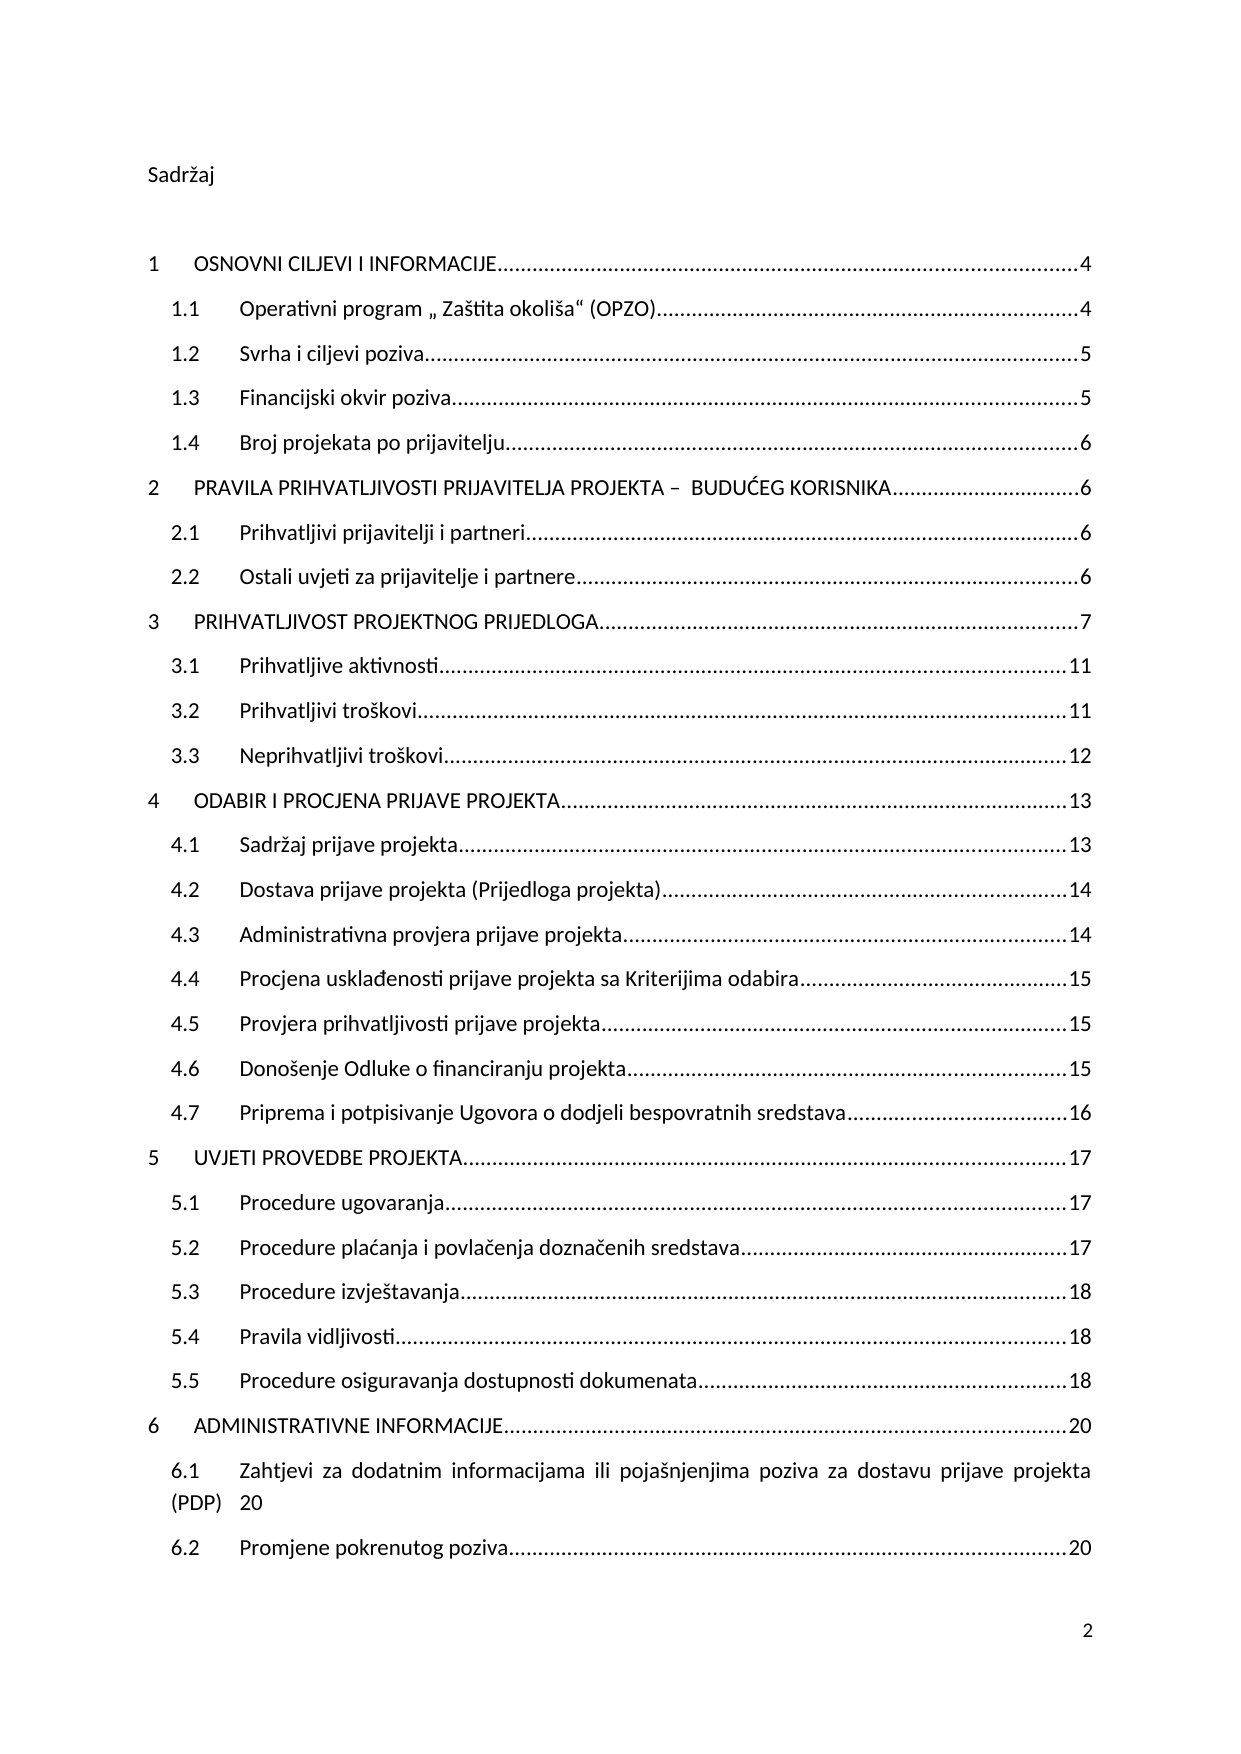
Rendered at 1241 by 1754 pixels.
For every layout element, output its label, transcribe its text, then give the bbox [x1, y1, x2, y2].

text 5.5 Procedure osiguravanja dostupnosti dokumenata 18 [171, 1367, 1093, 1395]
text 3 PRIHVATLJIVOST PROJEKTNOG PRIJEDLOGA 7 [148, 607, 1093, 635]
text 3.1 Prihvatljive aktivnosti 11 [171, 652, 1093, 680]
text 2.1 Prihvatljivi prijavitelji i partneri 6 [171, 518, 1093, 546]
text 4.7 Priprema i potpisivanje Ugovora o dodjeli bespovratnih sredstava 16 [171, 1098, 1093, 1127]
text 4.2 Dostava prijave projekta (Prijedloga projekta) 14 [171, 875, 1093, 903]
text 4.6 Donošenje Odluke o financiranju projekta 15 [171, 1054, 1093, 1082]
text 6.2 Promjene pokrenutog poziva 20 [171, 1533, 1093, 1561]
text 2.2 Ostali uvjeti za prijavitelje i partnere 6 [171, 562, 1093, 590]
text 6 ADMINISTRATIVNE INFORMACIJE 20 [148, 1411, 1093, 1439]
text 4.5 Provjera prihvatljivosti prijave projekta 15 [171, 1009, 1093, 1037]
text Sadržaj [148, 160, 1093, 188]
text 1 OSNOVNI CILJEVI I INFORMACIJE 4 [148, 249, 1093, 277]
text 1.4 Broj projekata po prijavitelju 6 [171, 428, 1093, 456]
text 1.2 Svrha i ciljevi poziva 5 [171, 339, 1093, 367]
text 3.2 Prihvatljivi troškovi 11 [171, 696, 1093, 724]
text 4 ODABIR I PROCJENA PRIJAVE PROJEKTA 13 [148, 786, 1093, 814]
text 4.3 Administrativna provjera prijave projekta 14 [171, 920, 1093, 948]
text 5.4 Pravila vidljivosti 18 [171, 1322, 1093, 1350]
text 2 PRAVILA PRIHVATLJIVOSTI PRIJAVITELJA PROJEKTA – BUDUĆEG KORISNIKA 6 [148, 473, 1093, 501]
text 1.1 Operativni program „ Zaštita okoliša“ (OPZO) 4 [171, 294, 1093, 322]
text 4.1 Sadržaj prijave projekta 13 [171, 830, 1093, 858]
text 5 UVJETI PROVEDBE PROJEKTA 17 [148, 1143, 1093, 1171]
text 5.3 Procedure izvještavanja 18 [171, 1277, 1093, 1305]
text 4.4 Procjena usklađenosti prijave projekta sa Kriterijima odabira 15 [171, 964, 1093, 992]
text 5.1 Procedure ugovaranja 17 [171, 1188, 1093, 1216]
text 6.1 Zahtjevi za dodatnim informacijama ili pojašnjenjima poziva za dostavu prijave projekta (PDP) 20 [171, 1456, 1093, 1516]
text 5.2 Procedure plaćanja i povlačenja doznačenih sredstava 17 [171, 1233, 1093, 1261]
text 1.3 Financijski okvir poziva 5 [171, 383, 1093, 412]
text 3.3 Neprihvatljivi troškovi 12 [171, 741, 1093, 769]
